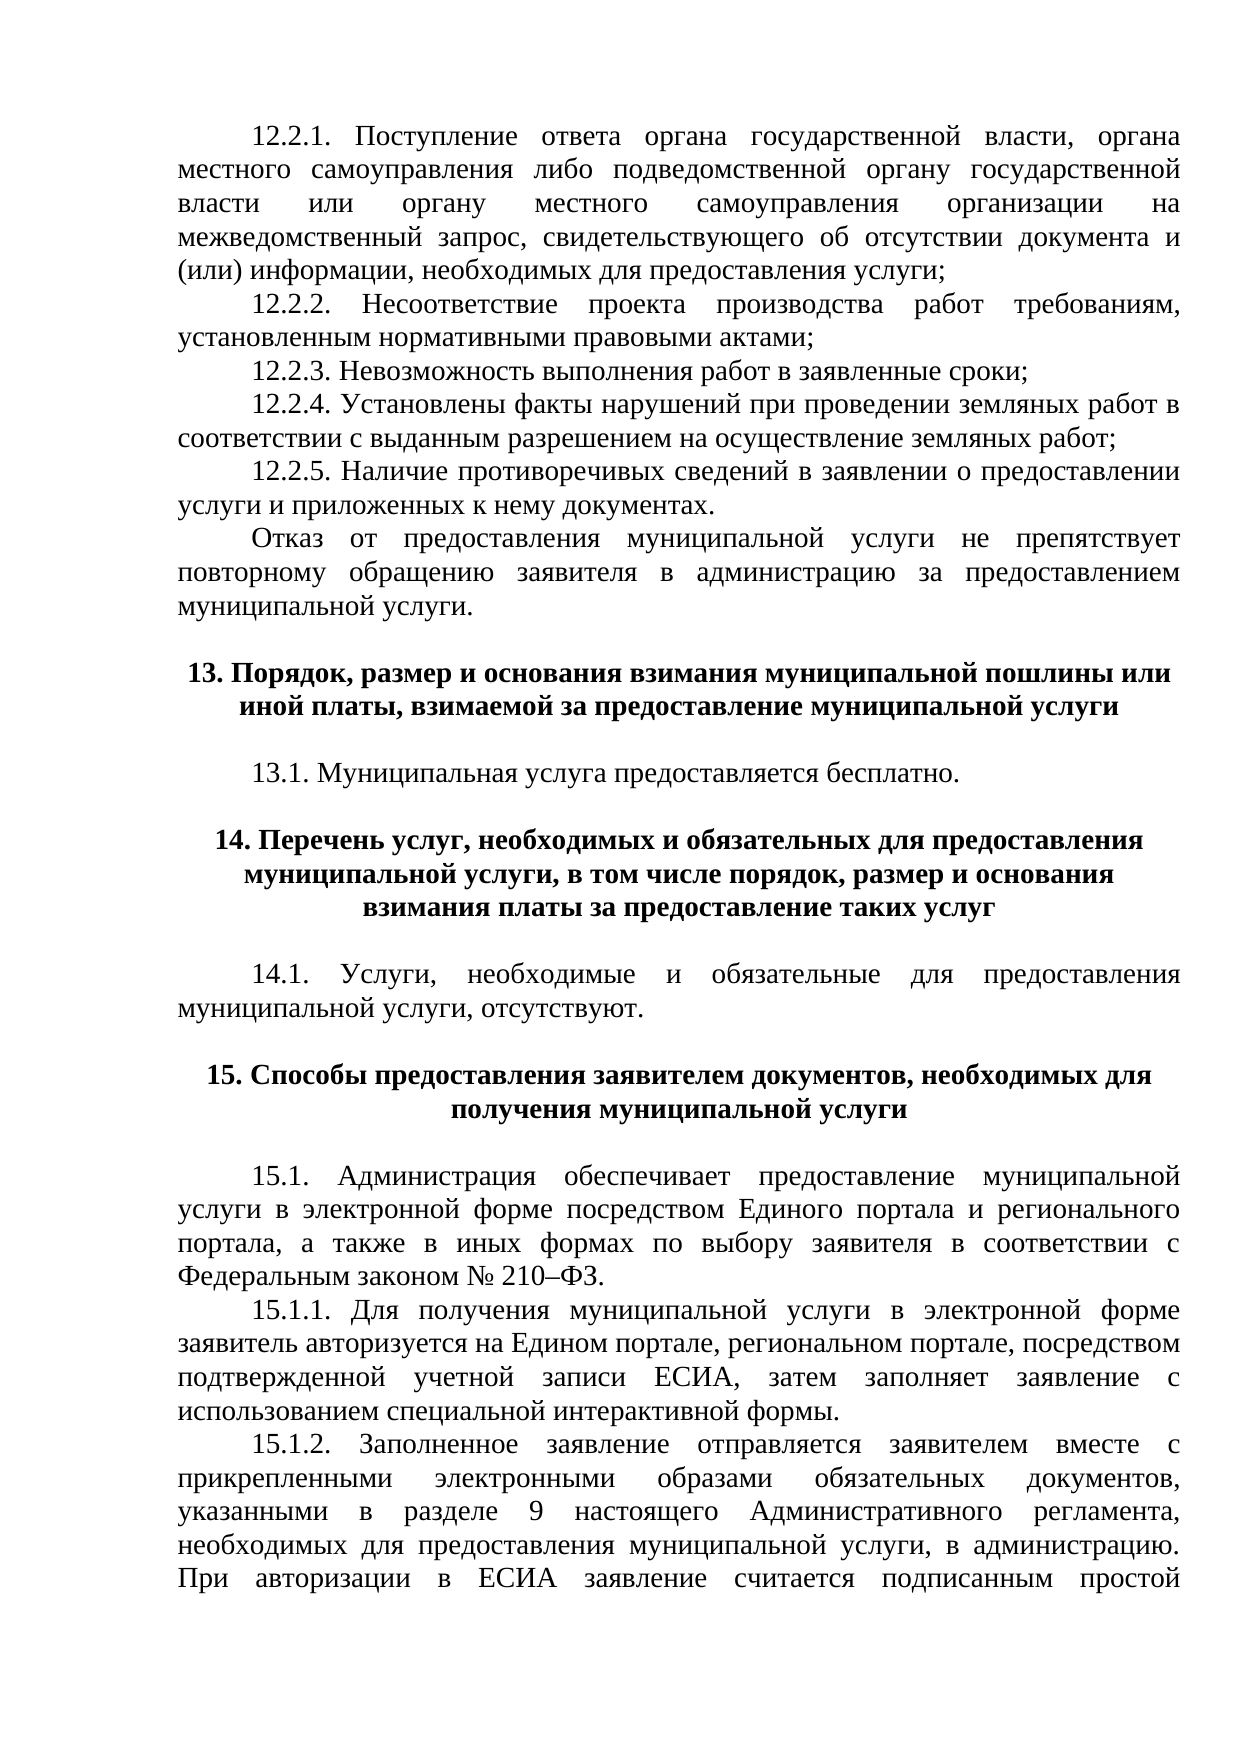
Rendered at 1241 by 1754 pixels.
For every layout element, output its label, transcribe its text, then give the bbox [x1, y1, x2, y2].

text 13.1. Муниципальная услуга предоставляется бесплатно. [177, 755, 1181, 789]
text 12.2.1. Поступление ответа органа государственной власти, органа местного самоуправления либо подведомственной органу государственной власти или органу местного самоуправления организации на межведомственный запрос, свидетельствующего об отсутствии документа и (или) информации, необходимых для предоставления услуги; [177, 118, 1181, 286]
text 14.1. Услуги, необходимые и обязательные для предоставления муниципальной услуги, отсутствуют. [177, 957, 1181, 1024]
text 12.2.3. Невозможность выполнения работ в заявленные сроки; [177, 353, 1181, 386]
text 12.2.4. Установлены факты нарушений при проведении земляных работ в соответствии с выданным разрешением на осуществление земляных работ; [177, 386, 1181, 453]
text 13. Порядок, размер и основания взимания муниципальной пошлины или иной платы, взимаемой за предоставление муниципальной услуги [177, 655, 1181, 722]
text Отказ от предоставления муниципальной услуги не препятствует повторному обращению заявителя в администрацию за предоставлением муниципальной услуги. [177, 521, 1181, 621]
text 14. Перечень услуг, необходимых и обязательных для предоставления муниципальной услуги, в том числе порядок, размер и основания взимания платы за предоставление таких услуг [177, 822, 1181, 923]
text 15.1.1. Для получения муниципальной услуги в электронной форме заявитель авторизуется на Едином портале, региональном портале, посредством подтвержденной учетной записи ЕСИА, затем заполняет заявление с использованием специальной интерактивной формы. [177, 1292, 1181, 1426]
text 12.2.5. Наличие противоречивых сведений в заявлении о предоставлении услуги и приложенных к нему документах. [177, 453, 1181, 521]
text 15. Способы предоставления заявителем документов, необходимых для получения муниципальной услуги [177, 1057, 1181, 1124]
text 12.2.2. Несоответствие проекта производства работ требованиям, установленным нормативными правовыми актами; [177, 286, 1181, 353]
text 15.1. Администрация обеспечивает предоставление муниципальной услуги в электронной форме посредством Единого портала и регионального портала, а также в иных формах по выбору заявителя в соответствии с Федеральным законом № 210–ФЗ. [177, 1158, 1181, 1292]
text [177, 1426, 1181, 1594]
